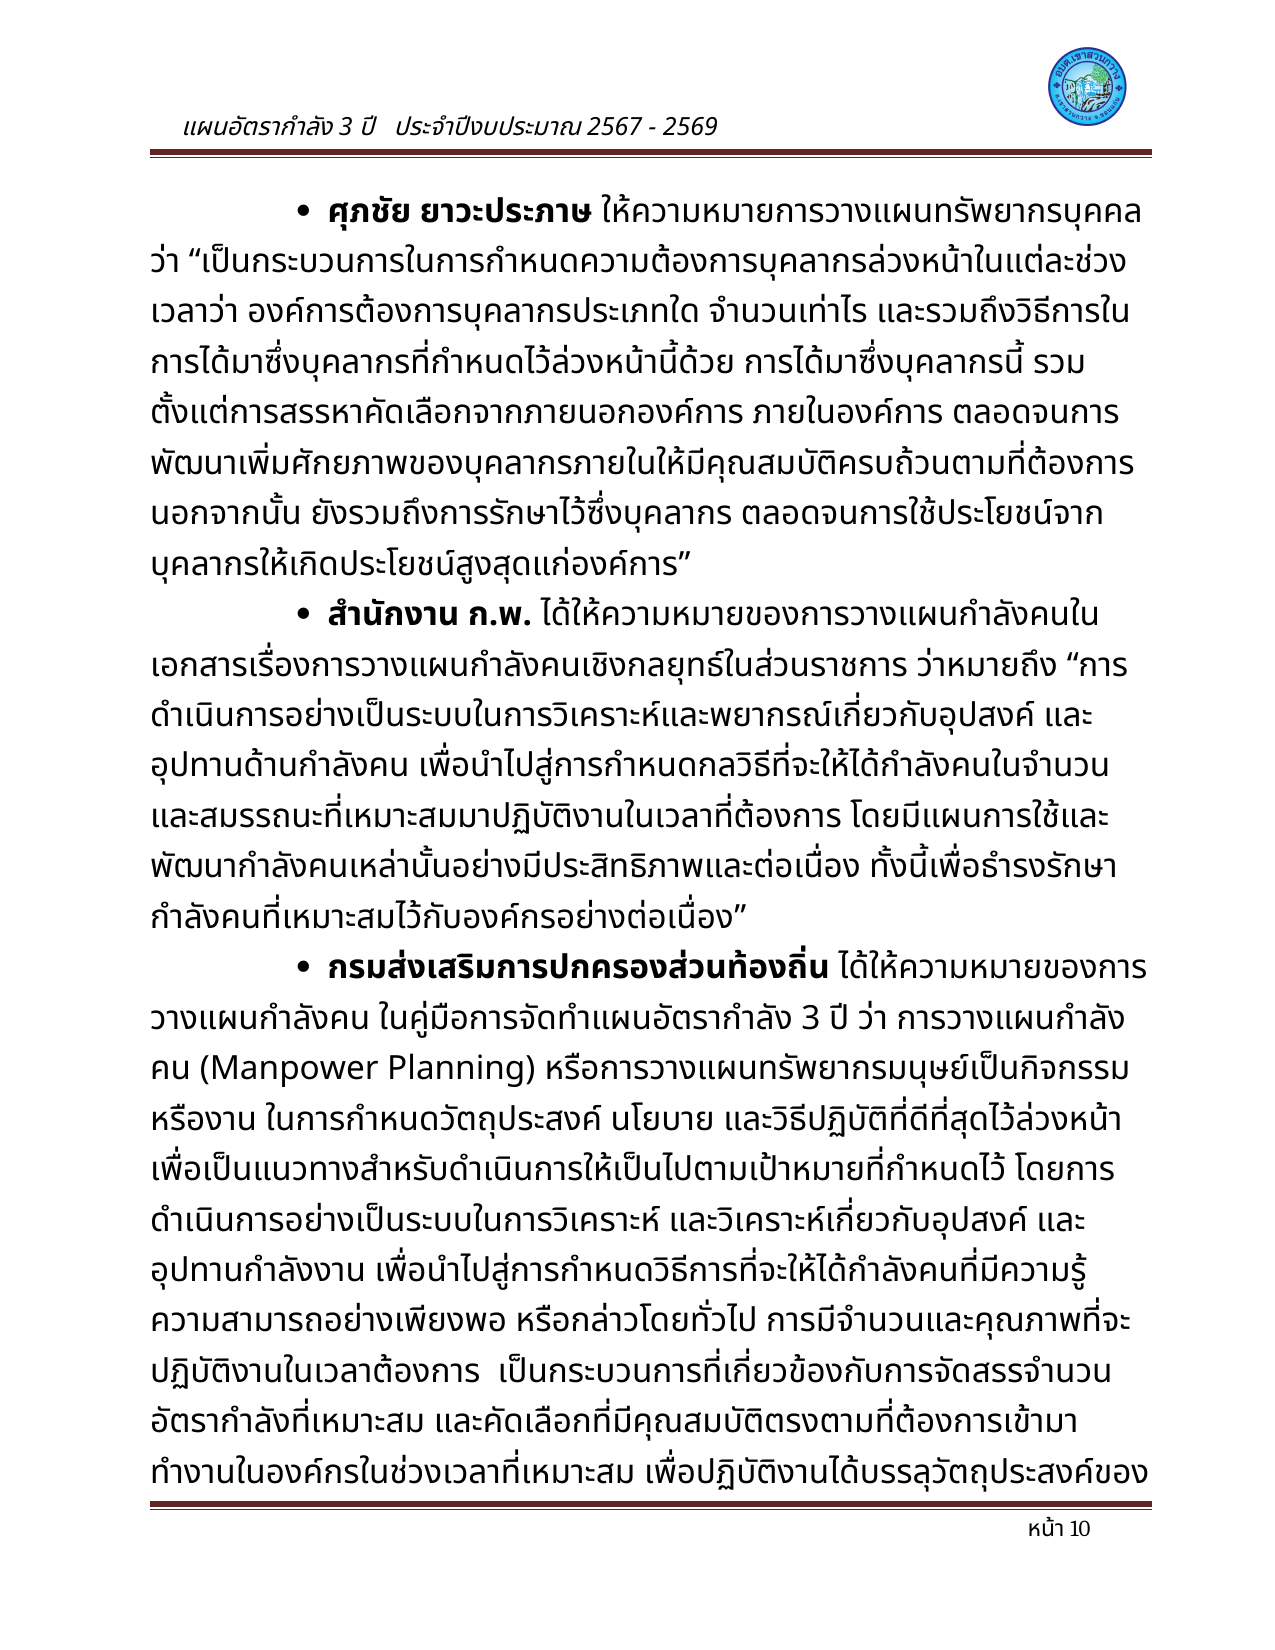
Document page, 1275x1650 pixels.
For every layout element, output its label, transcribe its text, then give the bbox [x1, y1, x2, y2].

picture [1046, 47, 1129, 126]
list สำนักงาน ก.พ. ได้ให้ความหมายของการวางแผนกำลังคนในเอกสารเรื่องการวางแผนกำลังคนเชิงกลยุทธ์ในส่วนราชการ ว่าหมายถึง “การดำเนินการอย่างเป็นระบบในการวิเคราะห์และพยากรณ์เกี่ยวกับอุปสงค์ และอุปทานด้านกำลังคน เพื่อนำไปสู่การกำหนดกลวิธีที่จะให้ได้กำลังคนในจำนวนและสมรรถนะที่เหมาะสมมาปฏิบัติงานในเวลาที่ต้องการ โดยมีแผนการใช้และพัฒนากำลังคนเหล่านั้นอย่างมีประสิทธิภาพและต่อเนื่อง ทั้งนี้เพื่อธำรงรักษากำลังคนที่เหมาะสมไว้กับองค์กรอย่างต่อเนื่อง” [150, 590, 1152, 943]
list ศุภชัย ยาวะประภาษ ให้ความหมายการวางแผนทรัพยากรบุคคลว่า “เป็นกระบวนการในการกำหนดความต้องการบุคลากรล่วงหน้าในแต่ละช่วงเวลาว่า องค์การต้องการบุคลากรประเภทใด จำนวนเท่าไร และรวมถึงวิธีการในการได้มาซึ่งบุคลากรที่กำหนดไว้ล่วงหน้านี้ด้วย การได้มาซึ่งบุคลากรนี้ รวมตั้งแต่การสรรหาคัดเลือกจากภายนอกองค์การ ภายในองค์การ ตลอดจนการพัฒนาเพิ่มศักยภาพของบุคลากรภายในให้มีคุณสมบัติครบถ้วนตามที่ต้องการ นอกจากนั้น ยังรวมถึงการรักษาไว้ซึ่งบุคลากร ตลอดจนการใช้ประโยชน์จากบุคลากรให้เกิดประโยชน์สูงสุดแก่องค์การ” [150, 187, 1152, 590]
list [150, 943, 1152, 1498]
